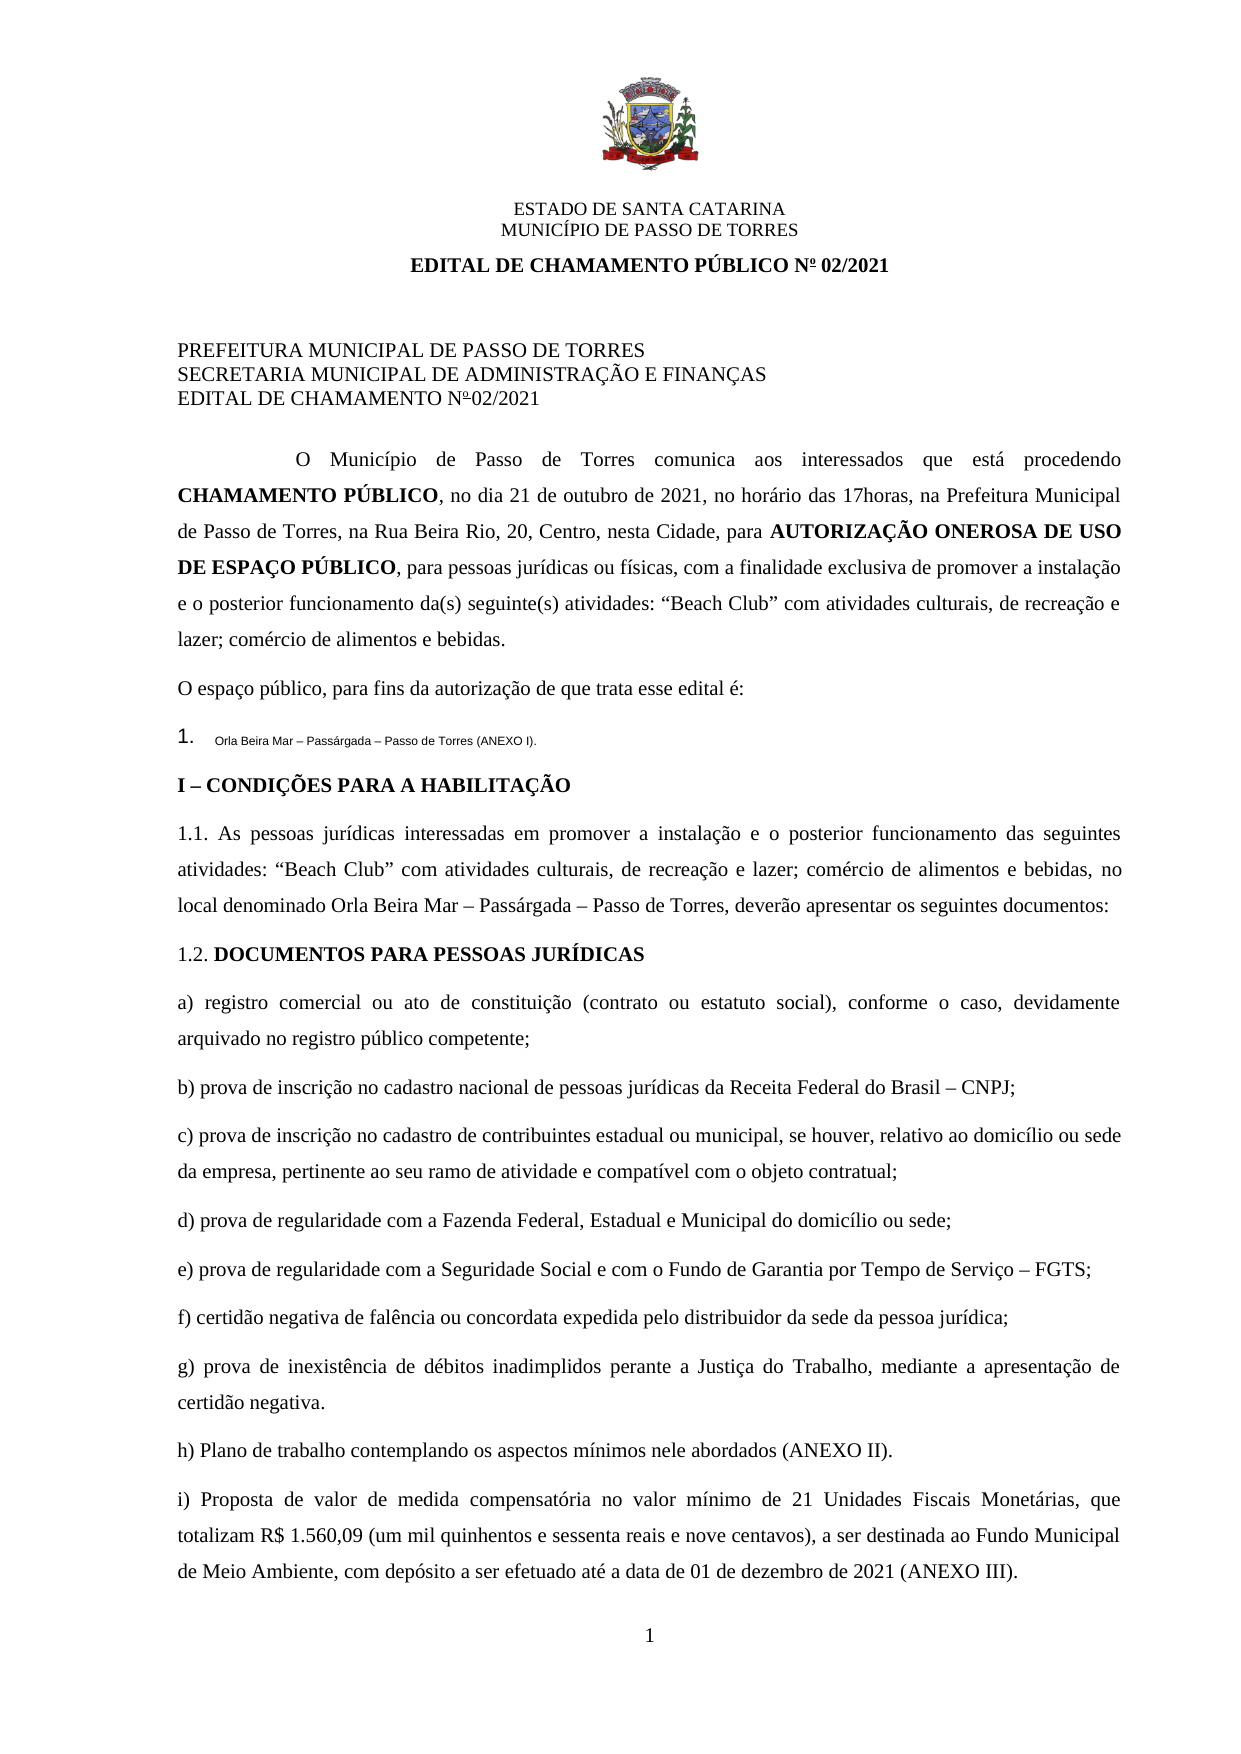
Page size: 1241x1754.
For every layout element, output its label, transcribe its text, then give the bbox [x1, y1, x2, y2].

text g) prova de inexistência de débitos inadimplidos perante a Justiça do Trabalho, mediante a apresentação de certidão negativa. [177, 1353, 1122, 1414]
text EDITAL DE CHAMAMENTO PÚBLICO No 02/2021 [177, 253, 1122, 277]
text I – CONDIÇÕES PARA A HABILITAÇÃO [177, 772, 1122, 797]
text 1.2. DOCUMENTOS PARA PESSOAS JURÍDICAS [177, 942, 1122, 966]
text h) Plano de trabalho contemplando os aspectos mínimos nele abordados (ANEXO II). [177, 1438, 1122, 1462]
text b) prova de inscrição no cadastro nacional de pessoas jurídicas da Receita Federal do Brasil – CNPJ; [177, 1075, 1122, 1099]
text EDITAL DE CHAMAMENTO No 02/2021 [177, 386, 1116, 410]
text O espaço público, para fins da autorização de que trata esse edital é: [177, 676, 1122, 699]
text SECRETARIA MUNICIPAL DE ADMINISTRAÇÃO E FINANÇAS [177, 362, 1116, 386]
list Orla Beira Mar – Passárgada – Passo de Torres (ANEXO I). [177, 724, 1122, 748]
text d) prova de regularidade com a Fazenda Federal, Estadual e Municipal do domicílio ou sede; [177, 1208, 1122, 1232]
text O Município de Passo de Torres comunica aos interessados que está procedendo CHAMAMENTO PÚBLICO, no dia 21 de outubro de 2021, no horário das 17horas, na Prefeitura Municipal de Passo de Torres, na Rua Beira Rio, 20, Centro, nesta Cidade, para AUTORIZAÇÃO ONEROSA DE USO DE ESPAÇO PÚBLICO, para pessoas jurídicas ou físicas, com a finalidade exclusiva de promover a instalação e o posterior funcionamento da(s) seguinte(s) atividades: “Beach Club” com atividades culturais, de recreação e lazer; comércio de alimentos e bebidas. [177, 447, 1122, 651]
text c) prova de inscrição no cadastro de contribuintes estadual ou municipal, se houver, relativo ao domicílio ou sede da empresa, pertinente ao seu ramo de atividade e compatível com o objeto contratual; [177, 1123, 1122, 1183]
text f) certidão negativa de falência ou concordata expedida pelo distribuidor da sede da pessoa jurídica; [177, 1305, 1122, 1329]
text 1.1. As pessoas jurídicas interessadas em promover a instalação e o posterior funcionamento das seguintes atividades: “Beach Club” com atividades culturais, de recreação e lazer; comércio de alimentos e bebidas, no local denominado Orla Beira Mar – Passárgada – Passo de Torres, deverão apresentar os seguintes documentos: [177, 821, 1122, 917]
picture [599, 75, 700, 172]
text a) registro comercial ou ato de constituição (contrato ou estatuto social), conforme o caso, devidamente arquivado no registro público competente; [177, 990, 1122, 1050]
text e) prova de regularidade com a Seguridade Social e com o Fundo de Garantia por Tempo de Serviço – FGTS; [177, 1256, 1122, 1281]
text i) Proposta de valor de medida compensatória no valor mínimo de 21 Unidades Fiscais Monetárias, que totalizam R$ 1.560,09 (um mil quinhentos e sessenta reais e nove centavos), a ser destinada ao Fundo Municipal de Meio Ambiente, com depósito a ser efetuado até a data de 01 de dezembro de 2021 (ANEXO III). [177, 1487, 1122, 1583]
text PREFEITURA MUNICIPAL DE PASSO DE TORRES [177, 338, 1116, 362]
